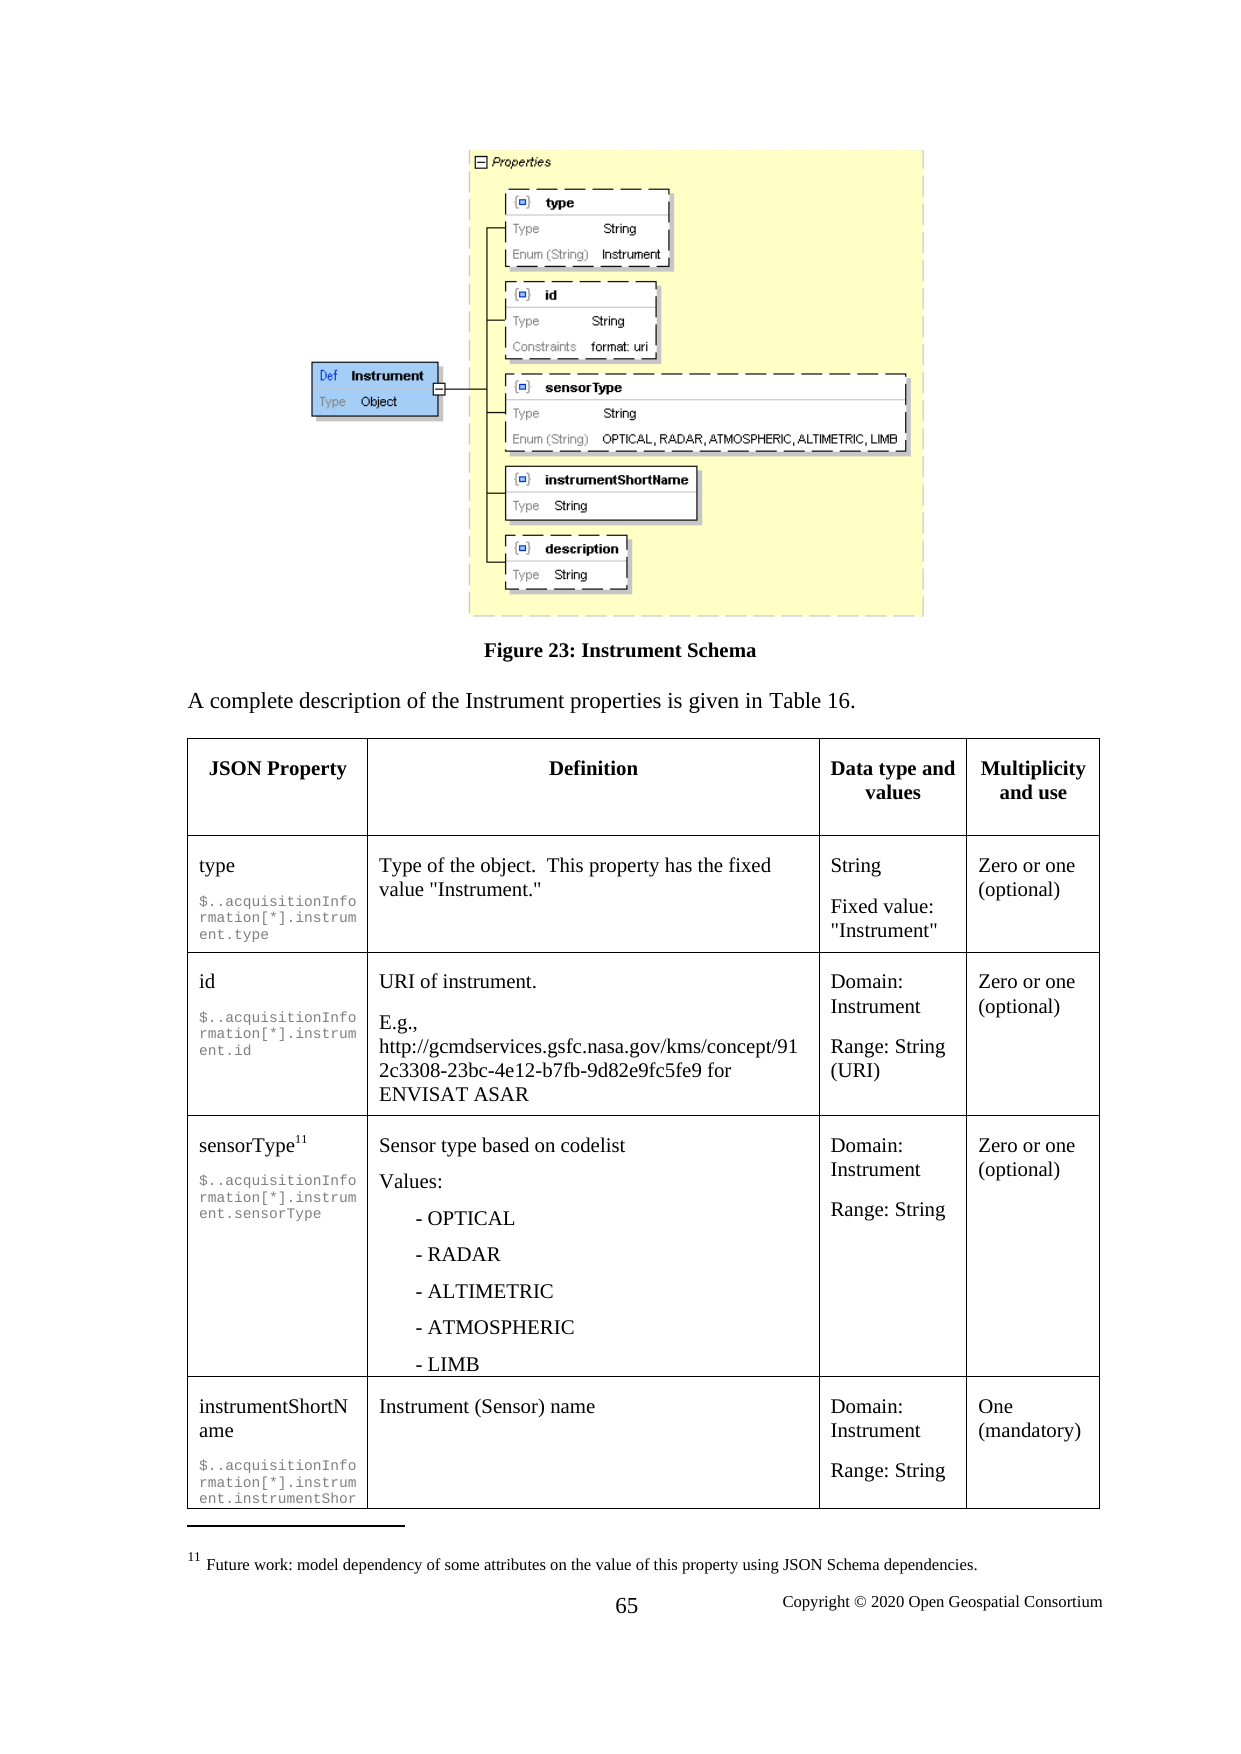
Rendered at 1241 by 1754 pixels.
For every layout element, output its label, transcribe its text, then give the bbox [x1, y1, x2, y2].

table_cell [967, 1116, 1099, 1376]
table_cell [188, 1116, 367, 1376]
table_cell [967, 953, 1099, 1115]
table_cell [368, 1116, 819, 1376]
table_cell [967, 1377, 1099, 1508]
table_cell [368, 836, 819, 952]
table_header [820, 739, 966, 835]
text A complete description of the Instrument properties is given in Table 16. [187, 687, 1053, 713]
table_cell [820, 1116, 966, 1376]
picture [308, 150, 932, 626]
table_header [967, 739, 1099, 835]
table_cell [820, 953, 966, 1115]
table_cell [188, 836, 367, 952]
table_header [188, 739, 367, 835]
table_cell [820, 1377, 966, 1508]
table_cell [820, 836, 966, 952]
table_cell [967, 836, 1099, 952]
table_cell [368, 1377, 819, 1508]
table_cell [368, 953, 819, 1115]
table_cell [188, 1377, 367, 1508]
text Figure 23: Instrument Schema [187, 638, 1053, 662]
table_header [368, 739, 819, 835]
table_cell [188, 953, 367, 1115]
